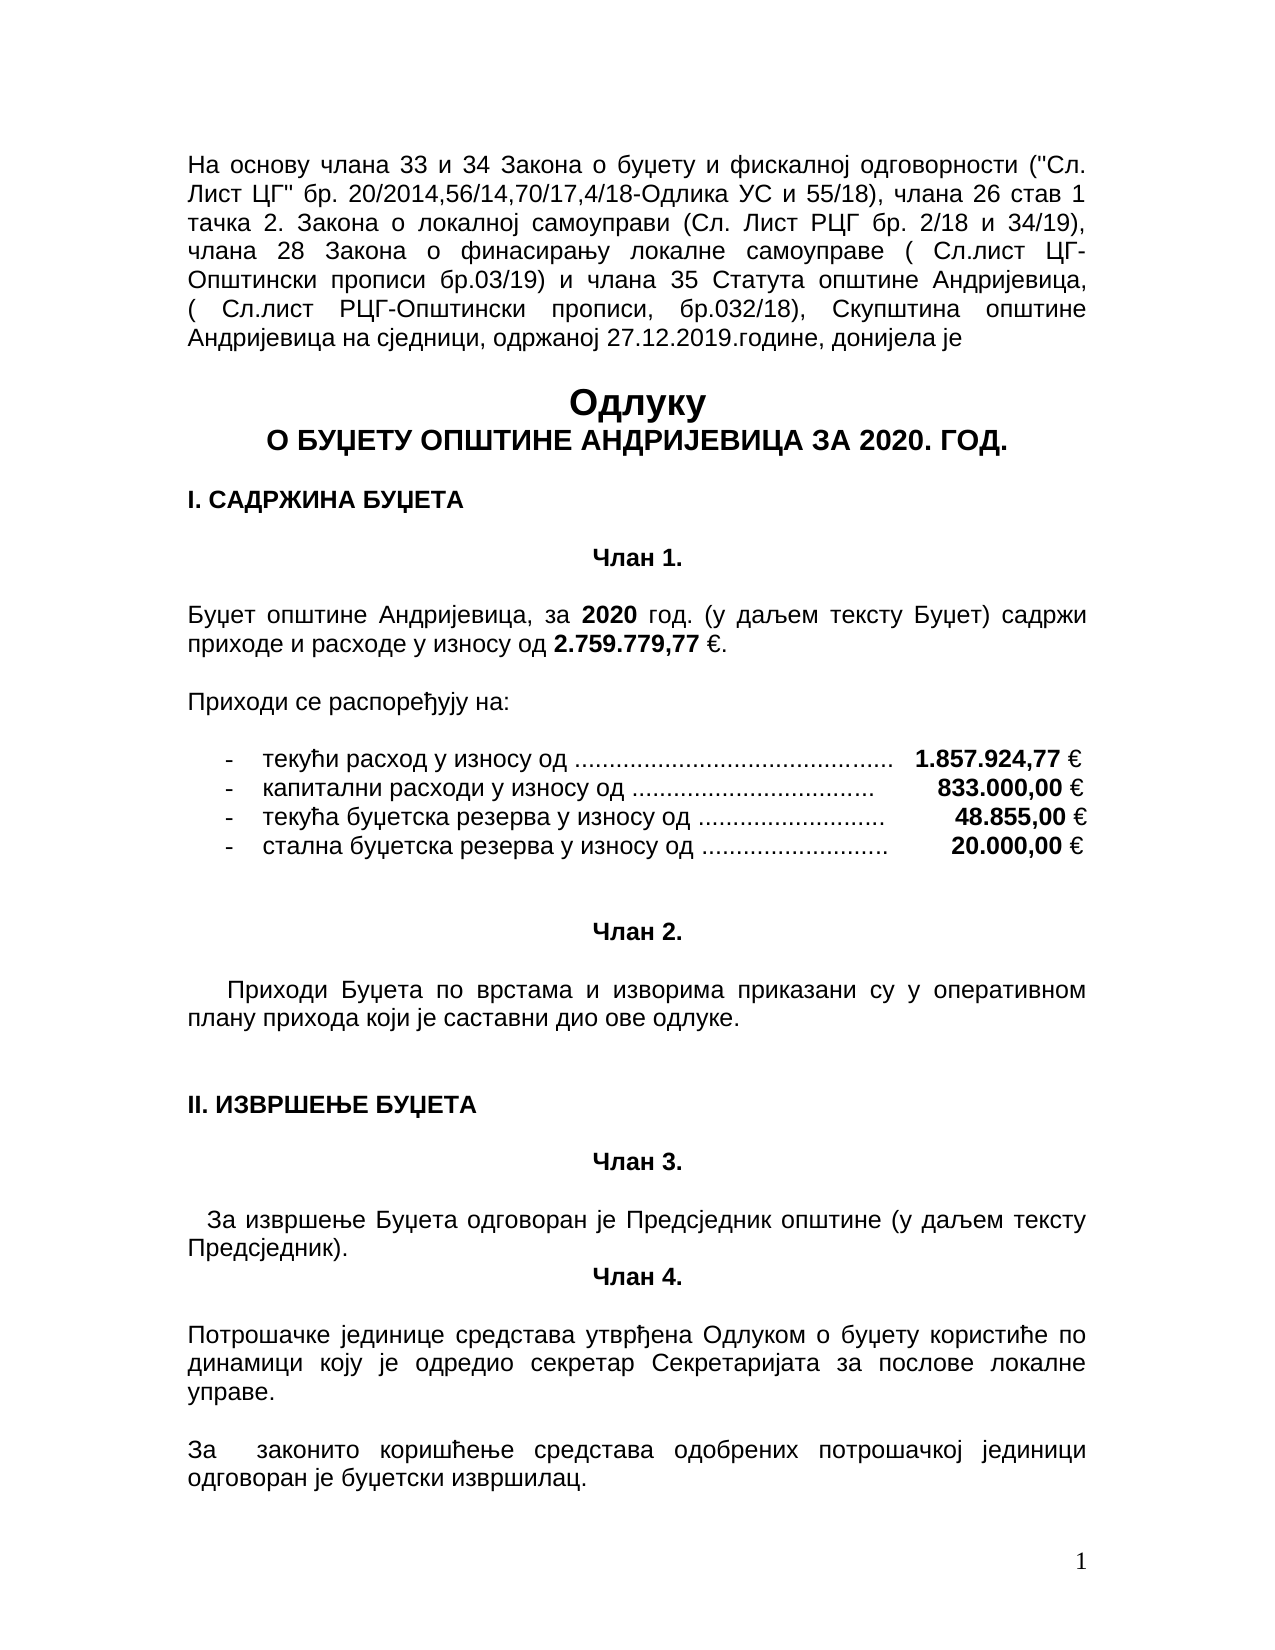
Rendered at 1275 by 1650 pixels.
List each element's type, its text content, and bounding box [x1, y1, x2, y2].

text Члан 3. [187, 1147, 1087, 1176]
text I. САДРЖИНА БУЏЕТА [187, 485, 1087, 514]
list текући расход у износу од .............................................. 1.857.924,77 € [225, 744, 1087, 773]
text За законито коришћење средстава одобрених потрошачкој јединици одговоран је буџетски извршилац. [187, 1434, 1087, 1492]
text Потрошачке јединице средстава утврђена Одлуком о буџету користиће по динамици коју је одредио секретар Секретаријата за послове локалне управе. [187, 1319, 1087, 1406]
text Члан 4. [187, 1262, 1087, 1291]
list стална буџетска резерва у износу од ........................... 20.000,00 € [225, 831, 1087, 859]
text II. ИЗВРШЕЊЕ БУЏЕТА [187, 1089, 1087, 1118]
text За извршење Буџета одговоран је Предсједник општине (у даљем тексту Предсједник). [187, 1204, 1087, 1262]
text Приходи Буџета по врстама и изворима приказани су у оперативном плану прихода који је саставни дио ове одлуке. [187, 974, 1087, 1032]
text Одлуку [187, 380, 1087, 423]
text Члан 1. [187, 543, 1087, 572]
text На основу члана 33 и 34 Закона о буџету и фискалној одговорности (''Сл. Лист ЦГ'' бр. 20/2014,56/14,70/17,4/18-Одлика УС и 55/18), члана 26 став 1 тачка 2. Закона о локалној самоуправи (Сл. Лист РЦГ бр. 2/18 и 34/19), члана 28 Закона о финасирању локалне самоуправе ( Сл.лист ЦГ-Општински прописи бр.03/19) и члана 35 Статута општине Андријевица, ( Сл.лист РЦГ-Општински прописи, бр.032/18), Скупштина општине Андријевица на сједници, одржаној 27.12.2019.године, донијела је [187, 150, 1087, 351]
text Члан 2. [187, 917, 1087, 946]
list текућа буџетска резерва у износу од ........................... 48.855,00 € [225, 802, 1087, 831]
text Приходи се распоређују на: [187, 687, 1087, 715]
text О БУЏЕТУ ОПШТИНЕ АНДРИЈЕВИЦА ЗА 2020. ГОД. [187, 423, 1087, 457]
list капитални расходи у износу од ................................... 833.000,00 € [225, 773, 1087, 802]
text Буџет општине Андријевица, за 2020 год. (у даљем тексту Буџет) садржи приходе и расходе у износу од 2.759.779,77 €. [187, 600, 1087, 658]
